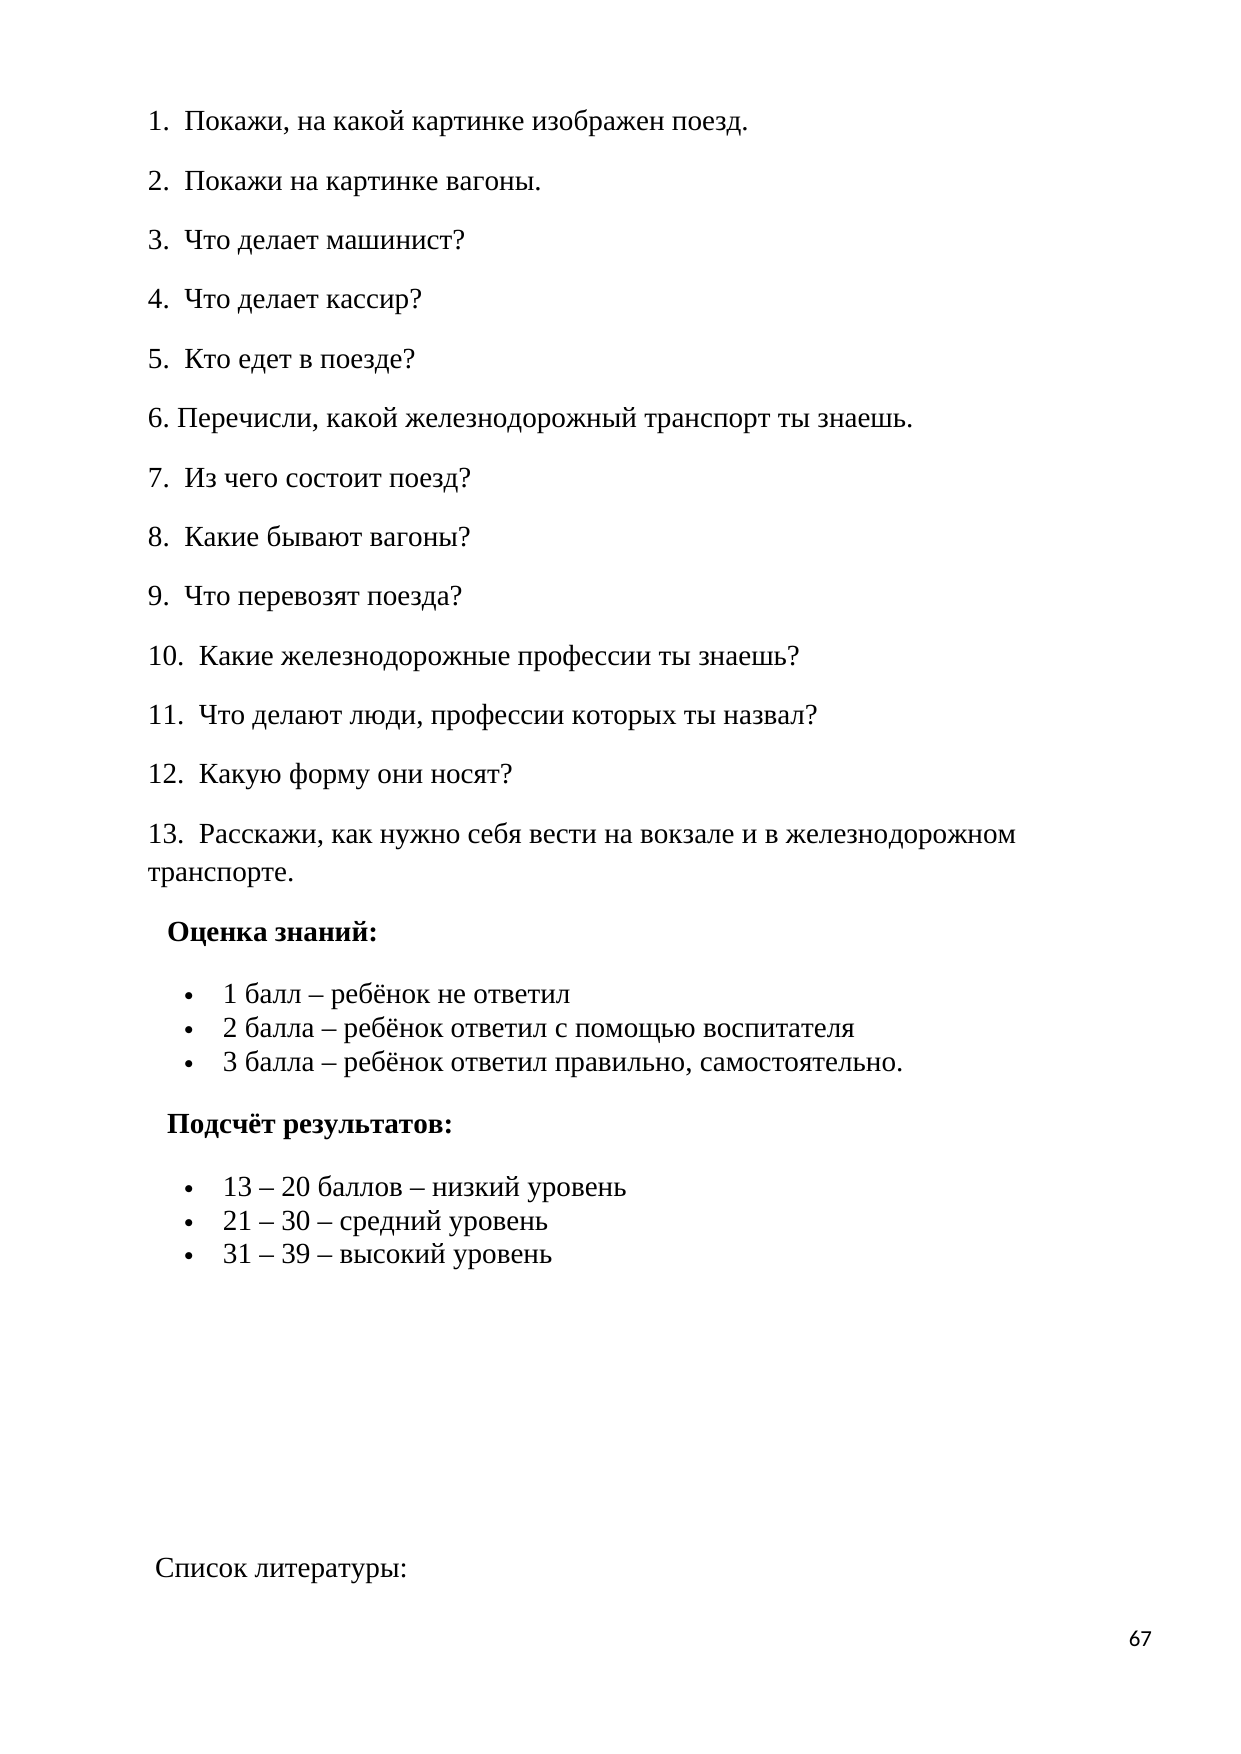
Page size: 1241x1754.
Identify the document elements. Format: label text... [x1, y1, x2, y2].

text 10. Какие железнодорожные профессии ты знаешь? [148, 638, 1152, 671]
text Список литературы: [148, 1550, 1152, 1583]
list 13 – 20 баллов – низкий уровень [185, 1169, 1152, 1203]
text 12. Какую форму они носят? [148, 757, 1152, 790]
text 11. Что делают люди, профессии которых ты назвал? [148, 697, 1152, 731]
text 2. Покажи на картинке вагоны. [148, 163, 1152, 196]
text 13. Расскажи, как нужно себя вести на вокзале и в железнодорожном транспорте. [148, 816, 1152, 888]
list 2 балла – ребёнок ответил с помощью воспитателя [185, 1010, 1152, 1044]
text Оценка знаний: [148, 914, 1152, 947]
text 7. Из чего состоит поезд? [148, 460, 1152, 493]
text 5. Кто едет в поезде? [148, 341, 1152, 374]
list 21 – 30 – средний уровень [185, 1203, 1152, 1236]
text Подсчёт результатов: [148, 1106, 1152, 1140]
text 4. Что делает кассир? [148, 282, 1152, 315]
text 3. Что делает машинист? [148, 222, 1152, 256]
text 9. Что перевозят поезда? [148, 578, 1152, 612]
list 3 балла – ребёнок ответил правильно, самостоятельно. [185, 1044, 1152, 1077]
text 8. Какие бывают вагоны? [148, 519, 1152, 553]
list 31 – 39 – высокий уровень [185, 1236, 1152, 1270]
text 6. Перечисли, какой железнодорожный транспорт ты знаешь. [148, 400, 1152, 434]
list 1 балл – ребёнок не ответил [185, 977, 1152, 1010]
text 1. Покажи, на какой картинке изображен поезд. [148, 103, 1152, 137]
